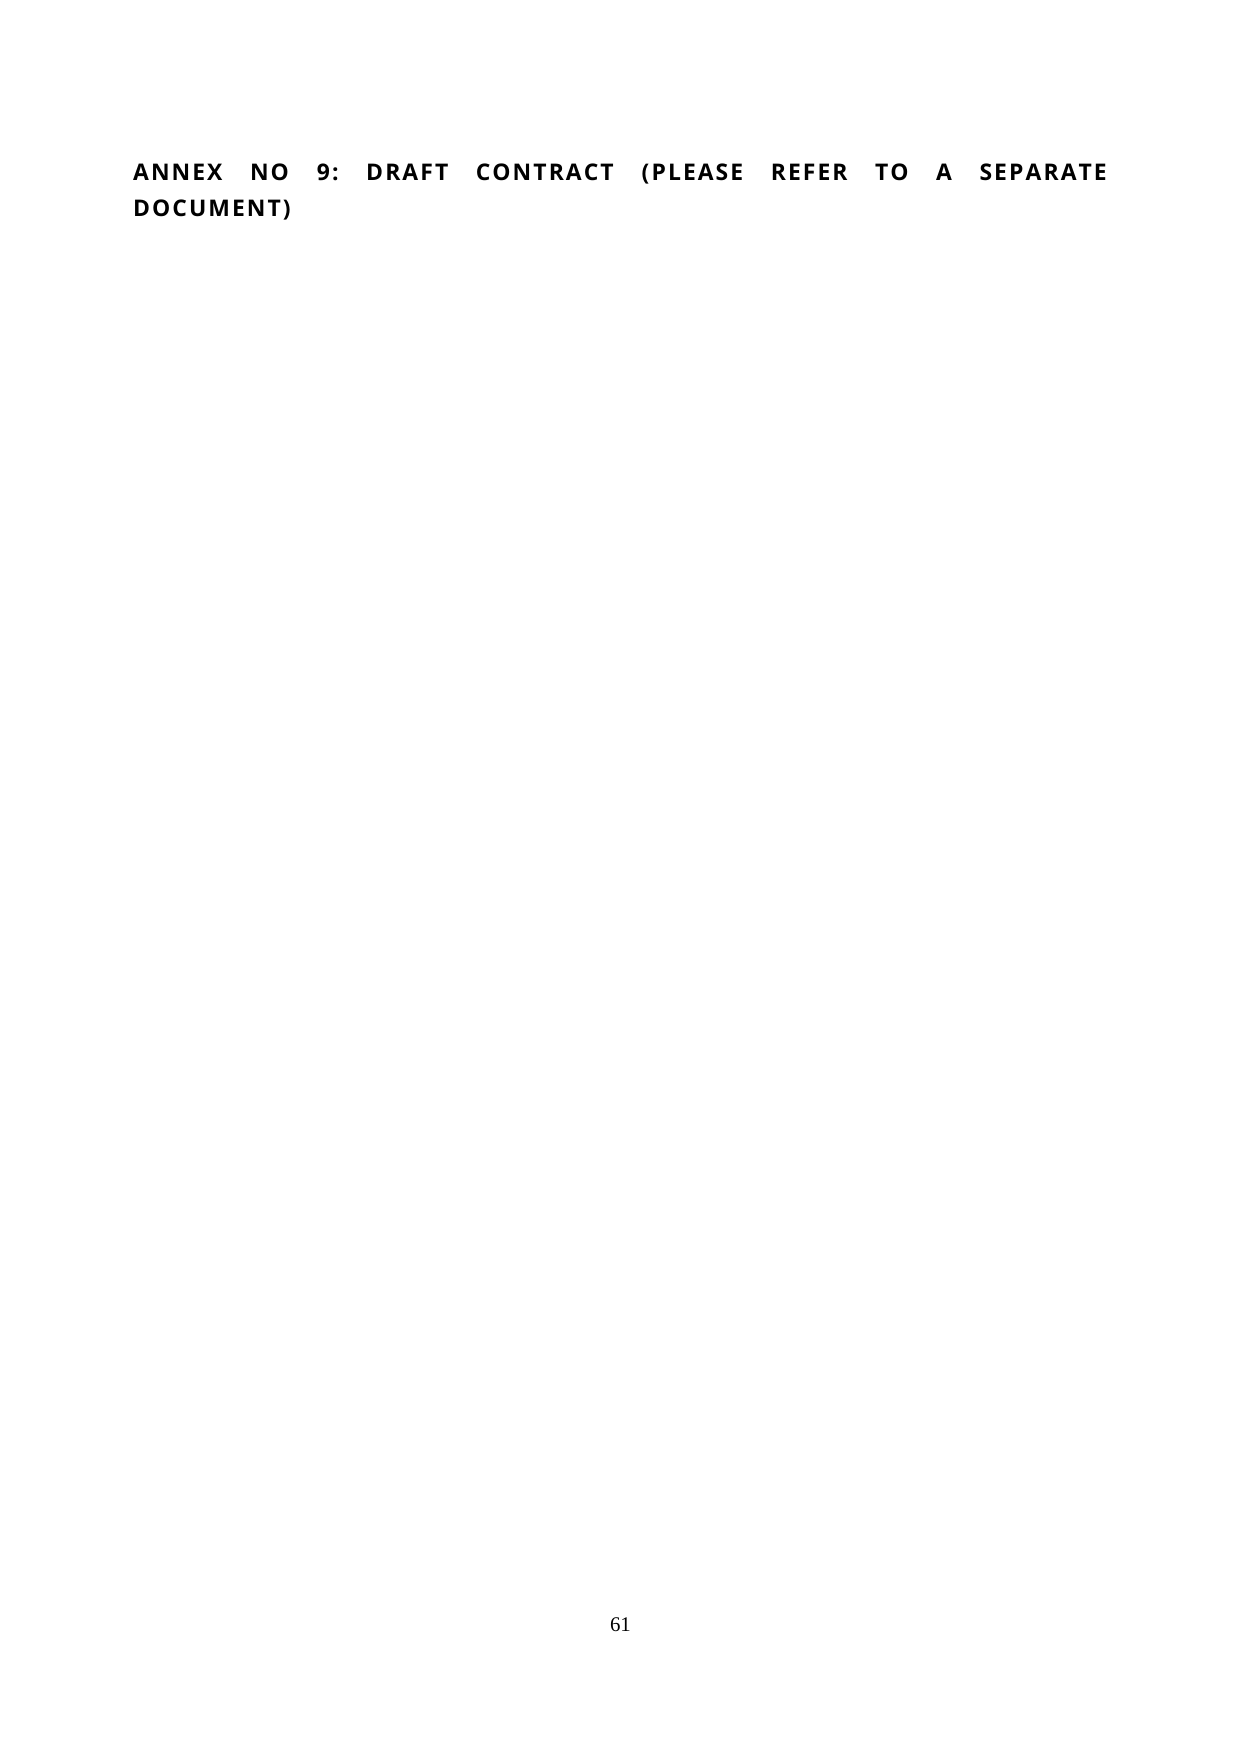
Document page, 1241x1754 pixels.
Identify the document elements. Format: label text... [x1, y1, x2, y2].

subtitle Annex No 9: Draft contract (please refer to a separate document) [133, 156, 1107, 223]
